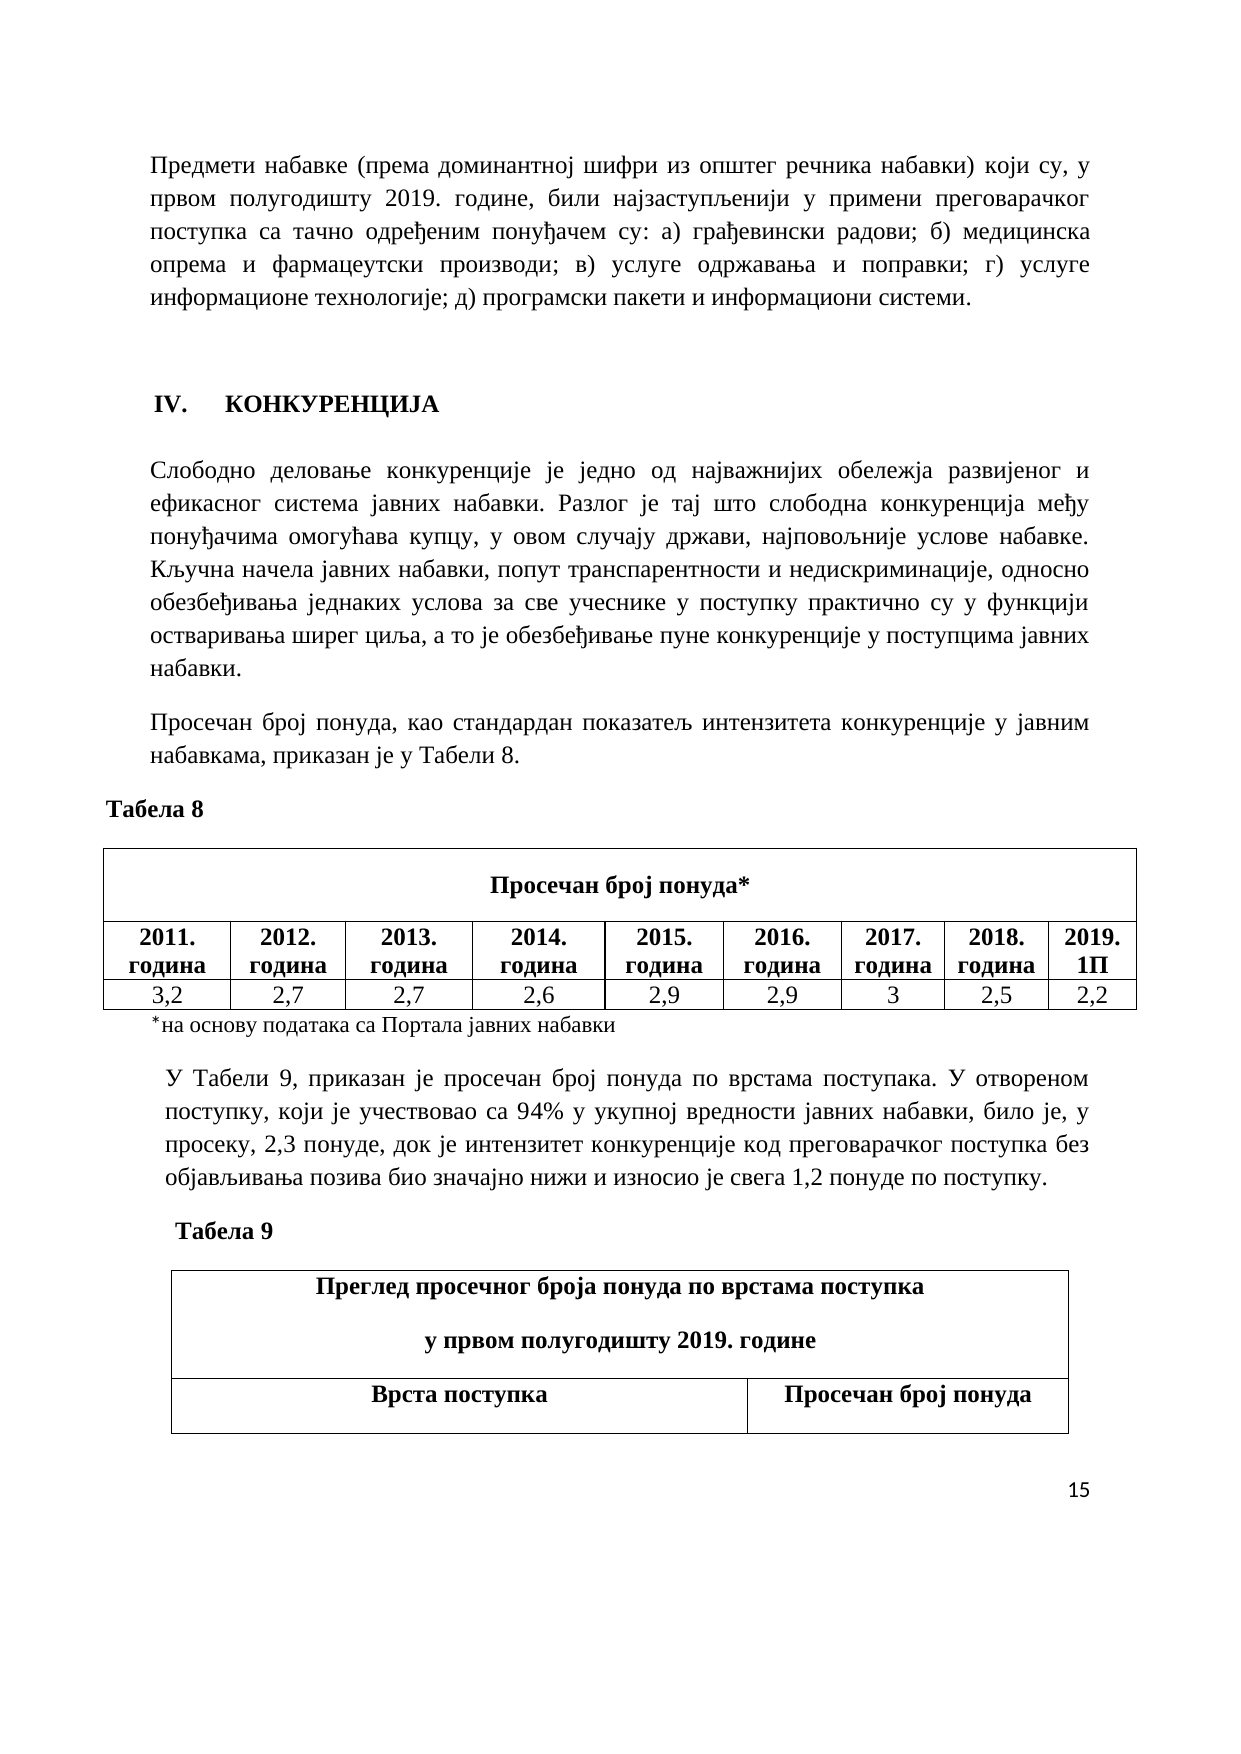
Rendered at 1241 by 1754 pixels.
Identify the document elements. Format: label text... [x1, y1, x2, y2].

table_cell 2,6 [473, 980, 604, 1009]
table_header Просечан број понуда* [104, 849, 1136, 921]
table_cell 2,9 [724, 980, 841, 1009]
text У Табели 9, приказан је просечан број понуда по врстама поступака. У отвореном поступку, који је учествовао са 94% у укупној вредности јавних набавки, било је, у просеку, 2,3 понуде, док је интензитет конкуренције код преговарачког поступка без објављивања позива био значајно нижи и износио је свега 1,2 понуде по поступку. [165, 1063, 1090, 1191]
table_cell 2012. година [231, 922, 345, 979]
text Просечан број понуда, као стандардан показатељ интензитета конкуренције у јавним набавкама, приказан је у Табели 8. [150, 707, 1090, 769]
table_cell 2015. година [606, 922, 723, 979]
table_cell 2,7 [346, 980, 472, 1009]
table_cell 3,2 [104, 980, 230, 1009]
table_cell 2016. година [724, 922, 841, 979]
table_cell 2017. година [842, 922, 944, 979]
text Слободно деловање конкуренције је једно од најважнијих обележја развијеног и ефикасног система јавних набавки. Разлог је тај што слободна конкуренција међу понуђачима омогућава купцу, у овом случају држави, најповољније услове набавке. Кључна начела јавних набавки, попут транспарентности и недискриминације, односно обезбеђивања једнаких услова за све учеснике у поступку практично су у функцији остваривања ширег циља, а то је обезбеђивање пуне конкуренције у поступцима јавних набавки. [150, 455, 1090, 682]
text Табела 8 [106, 794, 1090, 823]
text Табела 9 [150, 1216, 1090, 1245]
list КОНКУРЕНЦИЈА [187, 389, 1090, 418]
table_cell 2,2 [1049, 980, 1136, 1009]
text Предмети набавке (према доминантној шифри из општег речника набавки) који су, у првом полугодишту 2019. године, били најзаступљенији у примени преговарачког поступка са тачно одређеним понуђачем су: а) грађевински радови; б) медицинска опрема и фармацеутски производи; в) услуге одржавања и поправки; г) услуге информационе технологије; д) програмски пакети и информациони системи. [150, 150, 1090, 311]
table_cell 2018. година [945, 922, 1048, 979]
text *на основу података са Портала јавних набавки [150, 1010, 1090, 1038]
table_cell 2,7 [231, 980, 345, 1009]
table_cell 2014. година [473, 922, 604, 979]
table_cell 2,5 [945, 980, 1048, 1009]
table_cell 3 [842, 980, 944, 1009]
table_cell Врста поступка [172, 1379, 747, 1433]
table_cell 2013. година [346, 922, 472, 979]
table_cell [748, 1379, 1068, 1433]
table_cell 2,9 [606, 980, 723, 1009]
table_cell 2011. година [104, 922, 230, 979]
table_cell 2019. 1П [1049, 922, 1136, 979]
table_header Преглед просечног броја понуда по врстама поступка у првом полугодишту 2019. године [172, 1271, 1068, 1378]
